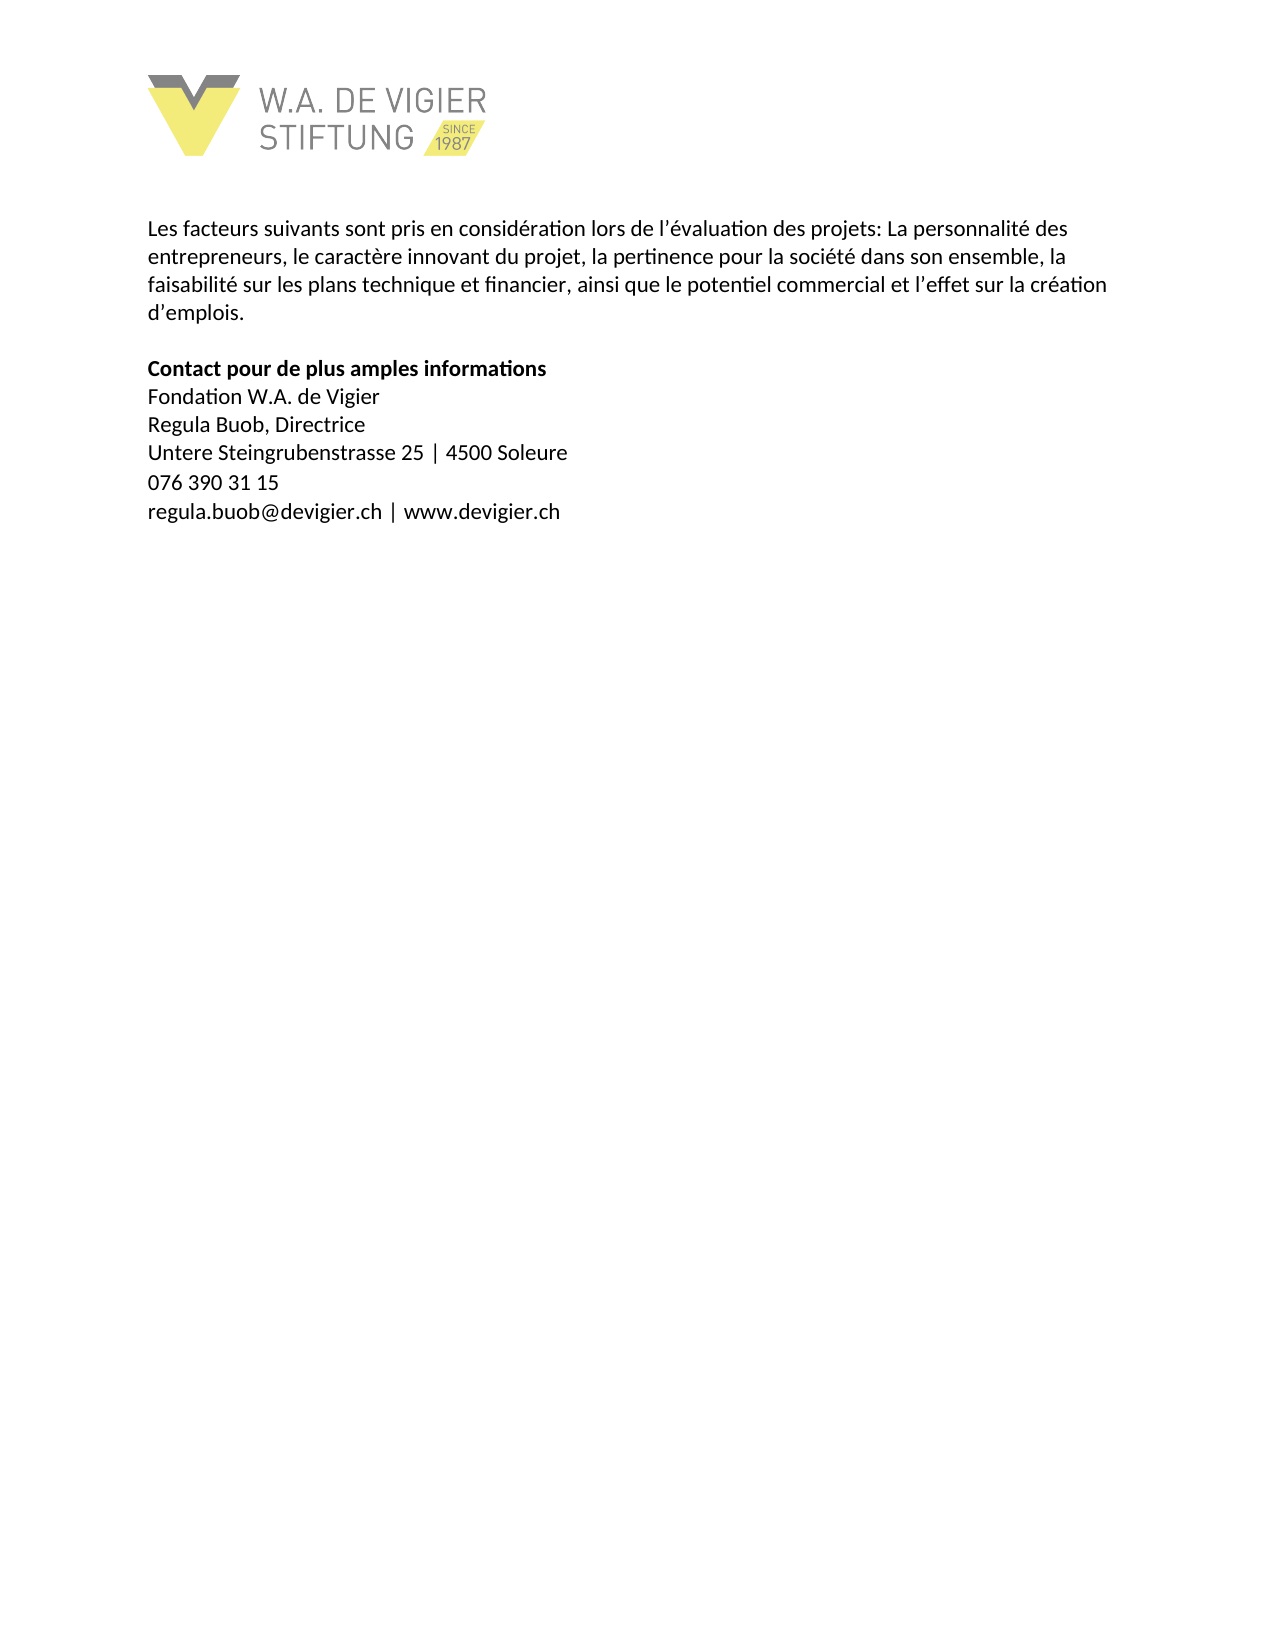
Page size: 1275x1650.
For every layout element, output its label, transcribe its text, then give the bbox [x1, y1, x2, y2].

text regula.buob@devigier.ch | www.devigier.ch [148, 497, 1127, 525]
text 076 390 31 15 [148, 466, 1127, 497]
text Fondation W.A. de Vigier [148, 382, 1127, 410]
picture [147, 75, 486, 156]
text Les facteurs suivants sont pris en considération lors de l’évaluation des projets: La personnalité des entrepreneurs, le caractère innovant du projet, la pertinence pour la société dans son ensemble, la faisabilité sur les plans technique et financier, ainsi que le potentiel commercial et l’effet sur la création d’emplois. [148, 214, 1127, 326]
text Contact pour de plus amples informations [148, 354, 1127, 382]
text Regula Buob, Directrice [148, 410, 1127, 438]
text Untere Steingrubenstrasse 25 | 4500 Soleure [148, 438, 1127, 466]
